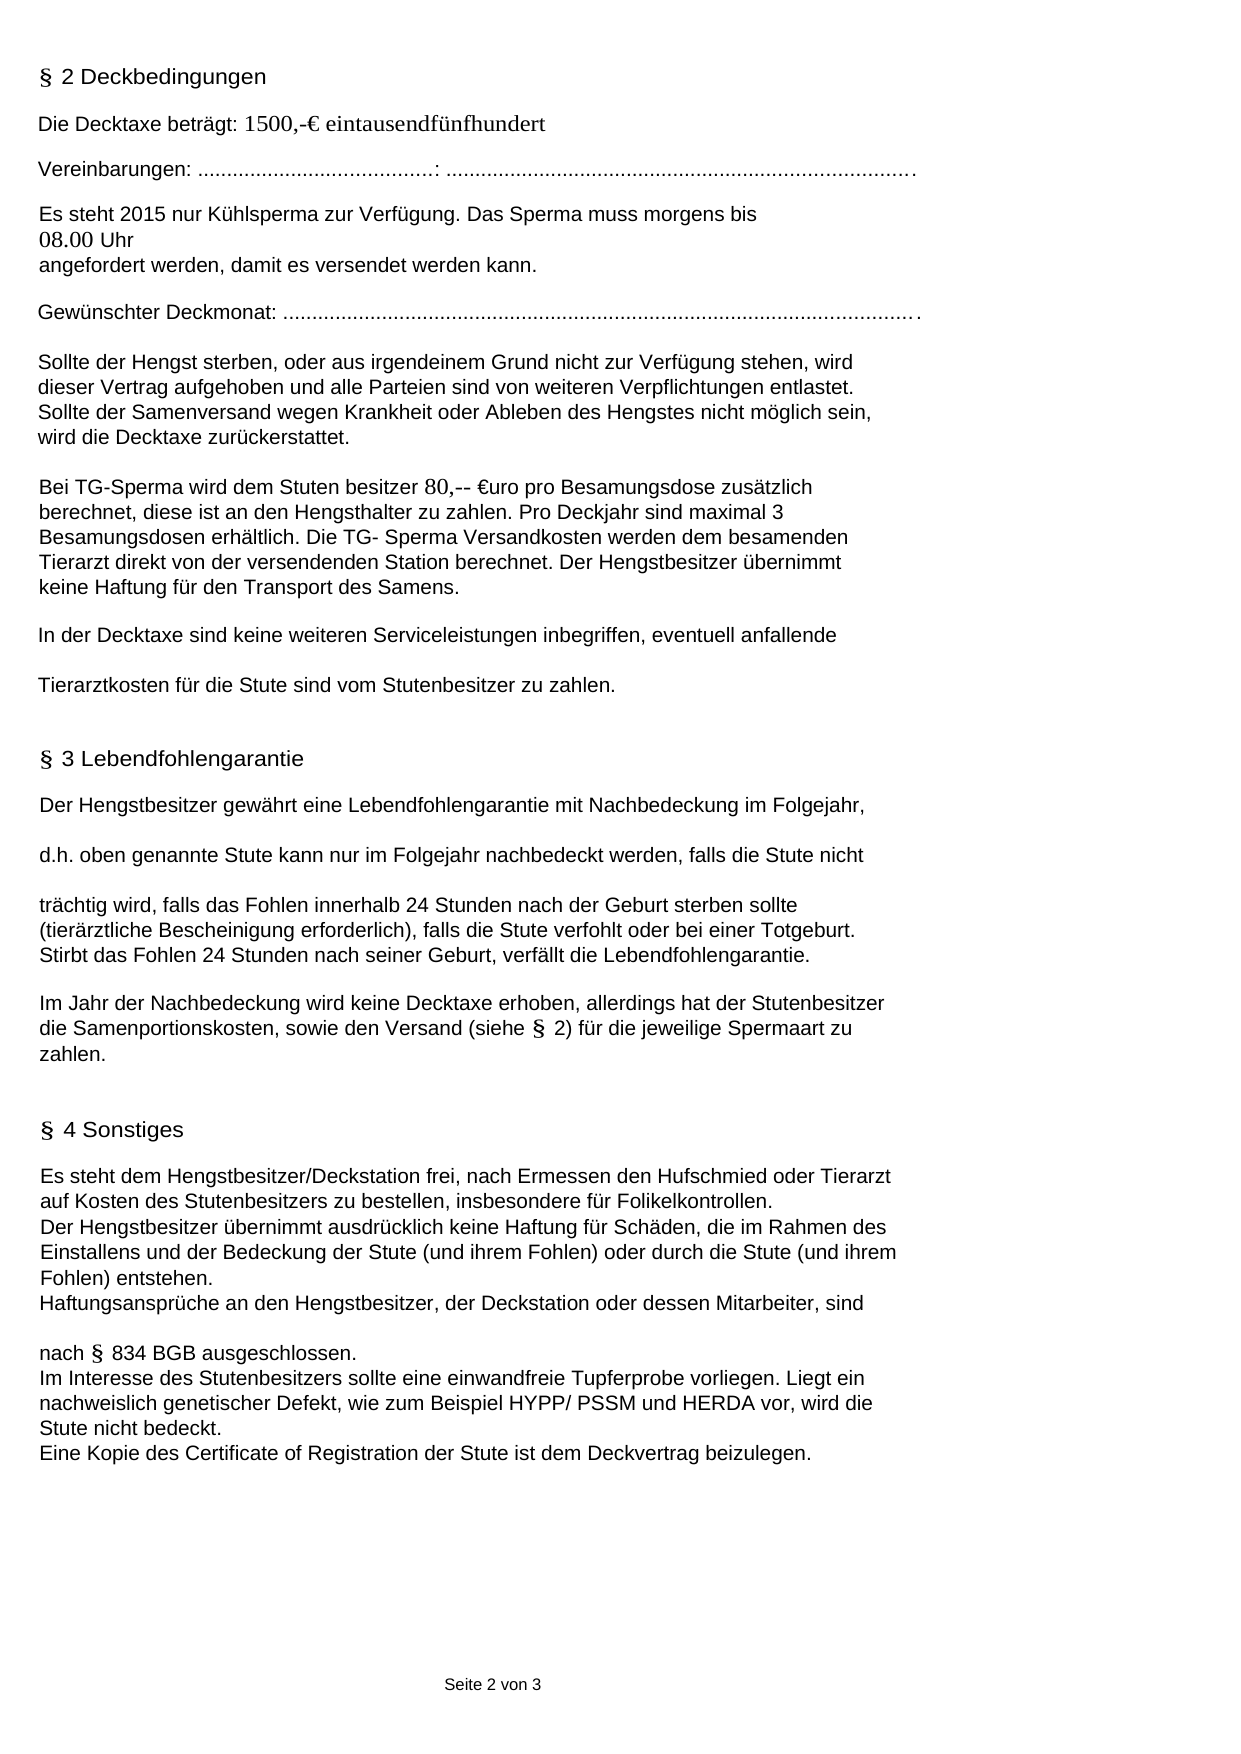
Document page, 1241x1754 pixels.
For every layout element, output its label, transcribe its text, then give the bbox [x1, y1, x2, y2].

text Der Hengstbesitzer übernimmt ausdrücklich keine Haftung für Schäden, die im Rahmen des Einstallens und der Bedeckung der Stute (und ihrem Fohlen) oder durch die Stute (und ihrem Fohlen) entstehen. [40, 1214, 904, 1290]
text Es steht dem Hengstbesitzer/Deckstation frei, nach Ermessen den Hufschmied oder Tierarzt auf Kosten des Stutenbesitzers zu bestellen, insbesondere für Folikelkontrollen. [40, 1163, 904, 1214]
text Gewünschter Deckmonat: . [37, 300, 893, 324]
text Vereinbarungen: : . [37, 158, 893, 181]
text § 3 Lebendfohlengarantie [39, 748, 893, 772]
text Bei TG-Sperma wird dem Stuten besitzer 80,-- €uro pro Besamungsdose zusätzlich berechnet, diese ist an den Hengsthalter zu zahlen. Pro Deckjahr sind maximal 3 Besamungsdosen erhältlich. Die TG- Sperma Versandkosten werden dem besamenden Tierarzt direkt von der versendenden Station berechnet. Der Hengstbesitzer übernimmt keine Haftung für den Transport des Samens. [39, 475, 856, 600]
text Im Interesse des Stutenbesitzers sollte eine einwandfreie Tupferprobe vorliegen. Liegt ein nachweislich genetischer Defekt, wie zum Beispiel HYPP/ PSSM und HERDA vor, wird die Stute nicht bedeckt. Eine Kopie des Certificate of Registration der Stute ist dem Deckvertrag beizulegen. [39, 1365, 881, 1465]
text In der Decktaxe sind keine weiteren Serviceleistungen inbegriffen, eventuell anfallende Tierarztkosten für die Stute sind vom Stutenbesitzer zu zahlen. [38, 622, 843, 697]
text Es steht 2015 nur Kühlsperma zur Verfügung. Das Sperma muss morgens bis 08.00 Uhr angefordert werden, damit es versendet werden kann. [39, 201, 791, 277]
text Im Jahr der Nachbedeckung wird keine Decktaxe erhoben, allerdings hat der Stutenbesitzer die Samenportionskosten, sowie den Versand (siehe § 2) für die jeweilige Spermaart zu zahlen. [39, 990, 892, 1066]
text Sollte der Hengst sterben, oder aus irgendeinem Grund nicht zur Verfügung stehen, wird dieser Vertrag aufgehoben und alle Parteien sind von weiteren Verpflichtungen entlastet. Sollte der Samenversand wegen Krankheit oder Ableben des Hengstes nicht möglich sein, wird die Decktaxe zurückerstattet. [38, 349, 878, 449]
text § 2 Deckbedingungen [38, 66, 893, 89]
text Seite 2 von 3 [444, 1675, 893, 1694]
text Der Hengstbesitzer gewährt eine Lebendfohlengarantie mit Nachbedeckung im Folgejahr, d.h. oben genannte Stute kann nur im Folgejahr nachbedeckt werden, falls die Stute nicht trächtig wird, falls das Fohlen innerhalb 24 Stunden nach der Geburt sterben sollte (tierärztliche Bescheinigung erforderlich), falls die Stute verfohlt oder bei einer Totgeburt. Stirbt das Fohlen 24 Stunden nach seiner Geburt, verfällt die Lebendfohlengarantie. [39, 792, 869, 967]
text Haftungsansprüche an den Hengstbesitzer, der Deckstation oder dessen Mitarbeiter, sind nach § 834 BGB ausgeschlossen. [39, 1290, 869, 1365]
text Die Decktaxe beträgt: 1500,-€ eintausendfünfhundert [37, 111, 893, 136]
text § 4 Sonstiges [39, 1118, 893, 1142]
